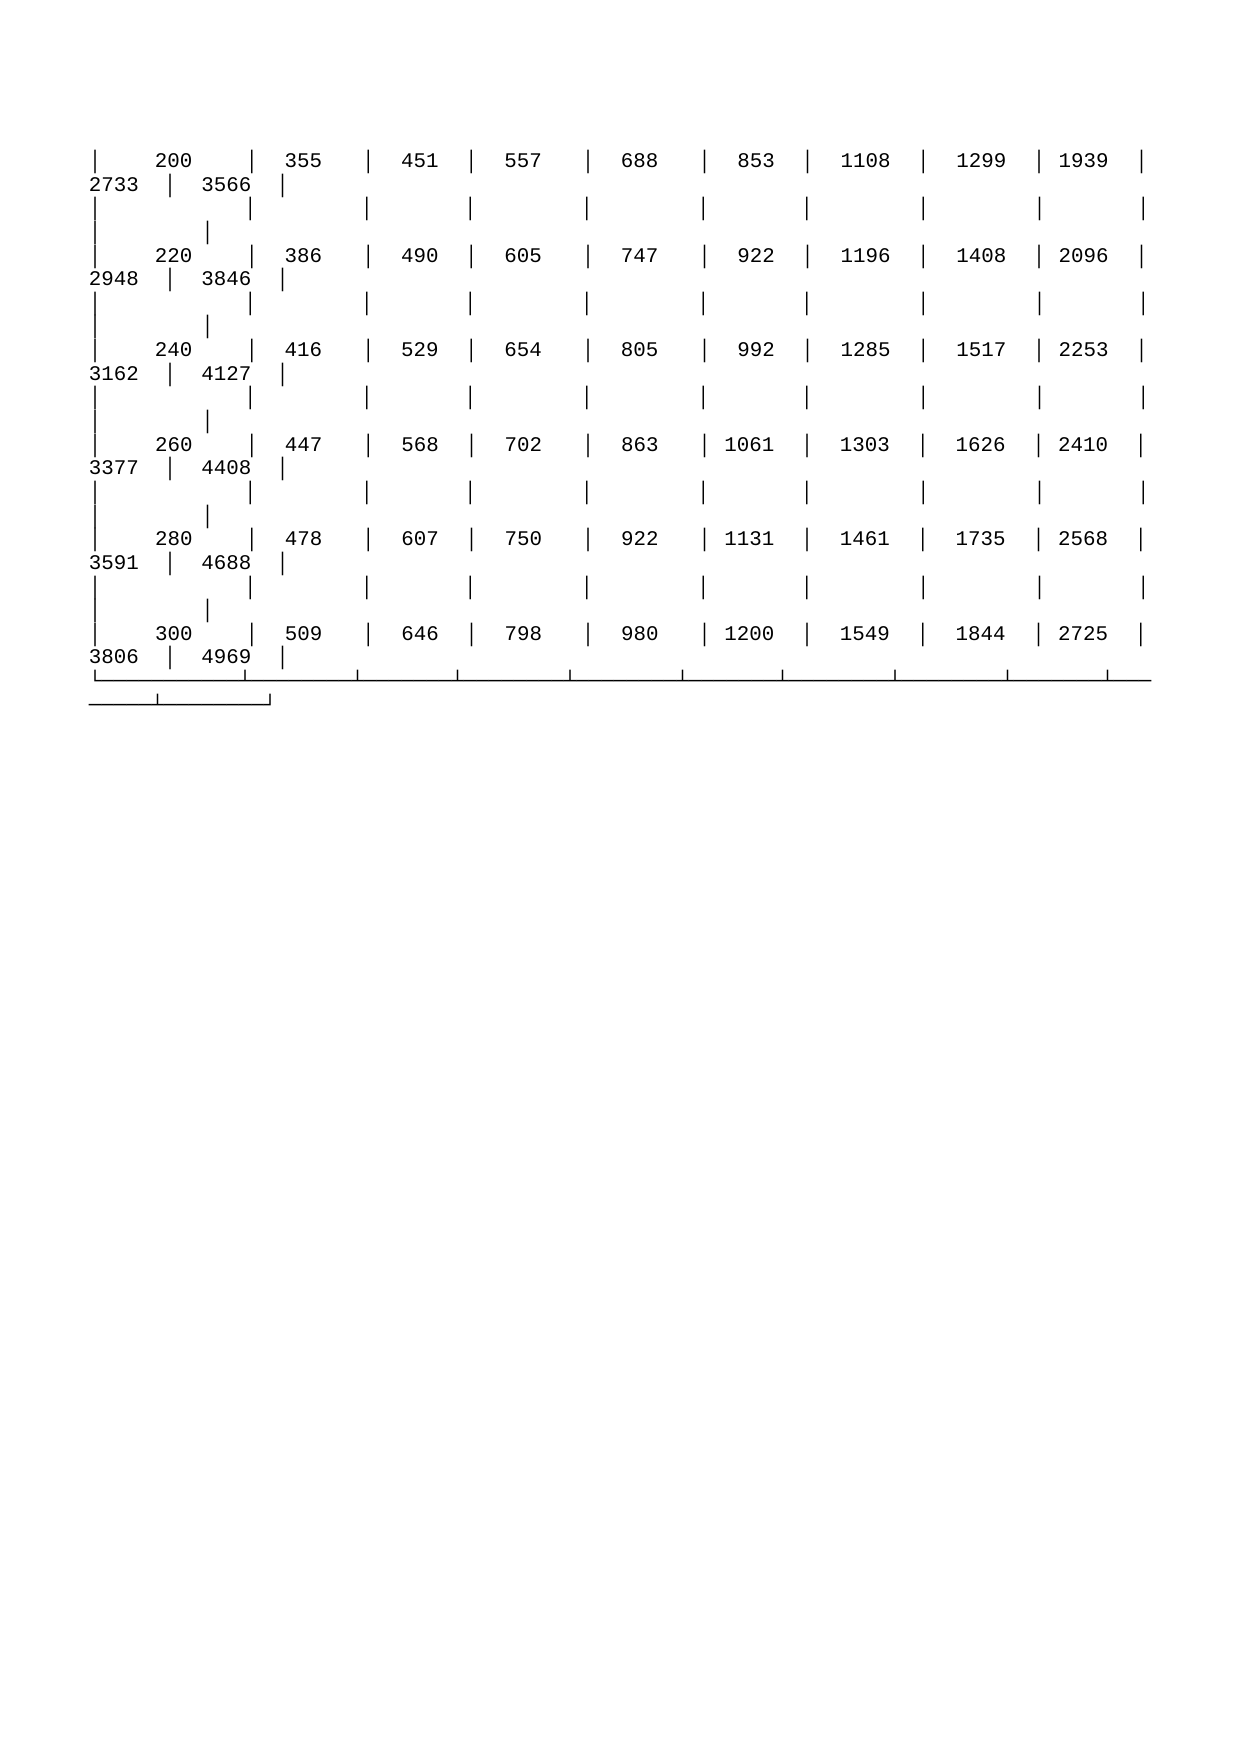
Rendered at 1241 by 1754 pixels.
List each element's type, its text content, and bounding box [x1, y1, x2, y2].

text │ 300 │ 509 │ 646 │ 798 │ 980 │ 1200 │ 1549 │ 1844 │ 2725 │ 3806 │ 4969 │ [88, 623, 1152, 670]
text │ │ │ │ │ │ │ │ │ │ │ │ [88, 292, 1152, 339]
text │ 200 │ 355 │ 451 │ 557 │ 688 │ 853 │ 1108 │ 1299 │ 1939 │ 2733 │ 3566 │ [88, 150, 1152, 197]
text │ 260 │ 447 │ 568 │ 702 │ 863 │ 1061 │ 1303 │ 1626 │ 2410 │ 3377 │ 4408 │ [88, 434, 1152, 481]
text └───────────┴────────┴───────┴────────┴────────┴───────┴────────┴────────┴───────┴────────┴────────┘ [88, 670, 1152, 717]
text │ │ │ │ │ │ │ │ │ │ │ │ [88, 197, 1152, 244]
text │ 280 │ 478 │ 607 │ 750 │ 922 │ 1131 │ 1461 │ 1735 │ 2568 │ 3591 │ 4688 │ [88, 528, 1152, 576]
text │ │ │ │ │ │ │ │ │ │ │ │ [88, 481, 1152, 528]
text │ │ │ │ │ │ │ │ │ │ │ │ [88, 576, 1152, 623]
text │ 220 │ 386 │ 490 │ 605 │ 747 │ 922 │ 1196 │ 1408 │ 2096 │ 2948 │ 3846 │ [88, 244, 1152, 292]
text │ 240 │ 416 │ 529 │ 654 │ 805 │ 992 │ 1285 │ 1517 │ 2253 │ 3162 │ 4127 │ [88, 339, 1152, 386]
text │ │ │ │ │ │ │ │ │ │ │ │ [88, 386, 1152, 434]
